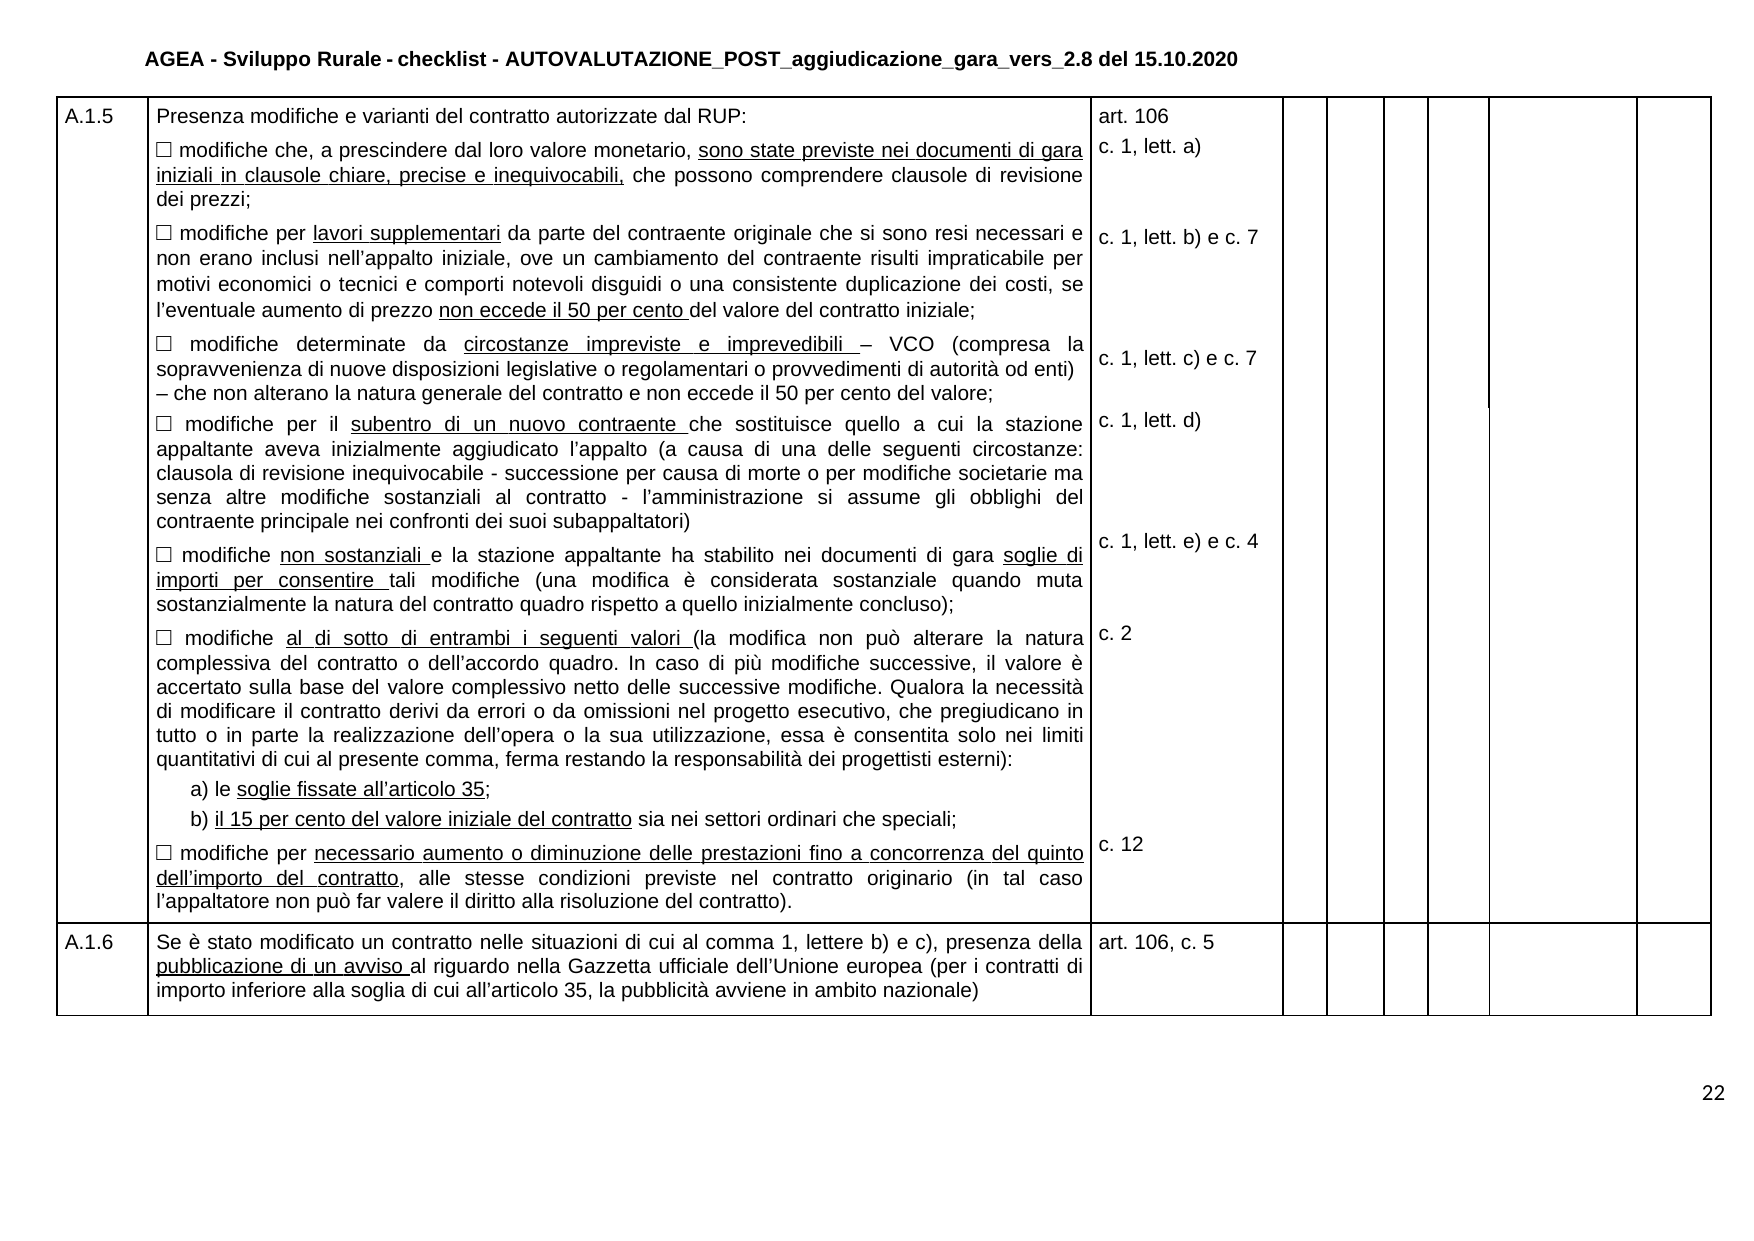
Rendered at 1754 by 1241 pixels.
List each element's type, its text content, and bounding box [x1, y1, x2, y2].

table_cell [1385, 408, 1427, 922]
table_cell [1385, 98, 1427, 408]
table_cell [1638, 924, 1710, 1014]
table_cell c. 1, lett. d) c. 1, lett. e) e c. 4 c. 2 c. 12 [1092, 408, 1282, 922]
table_cell Presenza modifiche e varianti del contratto autorizzate dal RUP: modifiche che, a prescindere dal loro valore monetario, sono state previste nei documenti di gara iniziali in clausole chiare, precise e inequivocabili, che possono comprendere clausole di revisione dei prezzi; modifiche per lavori supplementari da parte del contraente originale che si sono resi necessari e non erano inclusi nell’appalto iniziale, ove un cambiamento del contraente risulti impraticabile per motivi economici o tecnici e comporti notevoli disguidi o una consistente duplicazione dei costi, se l’eventuale aumento di prezzo non eccede il 50 per cento del valore del contratto iniziale; modifiche determinate da circostanze impreviste e imprevedibili – VCO (compresa la sopravvenienza di nuove disposizioni legislative o regolamentari o provvedimenti di autorità od enti) – che non alterano la natura generale del contratto e non eccede il 50 per cento del valore; [149, 98, 1090, 408]
table_cell modifiche per il subentro di un nuovo contraente che sostituisce quello a cui la stazione appaltante aveva inizialmente aggiudicato l’appalto (a causa di una delle seguenti circostanze: clausola di revisione inequivocabile - successione per causa di morte o per modifiche societarie ma senza altre modifiche sostanziali al contratto - l’amministrazione si assume gli obblighi del contraente principale nei confronti dei suoi subappaltatori) modifiche non sostanziali e la stazione appaltante ha stabilito nei documenti di gara soglie di importi per consentire tali modifiche (una modifica è considerata sostanziale quando muta sostanzialmente la natura del contratto quadro rispetto a quello inizialmente concluso); modifiche al di sotto di entrambi i seguenti valori (la modifica non può alterare la natura complessiva del contratto o dell’accordo quadro. In caso di più modifiche successive, il valore è accertato sulla base del valore complessivo netto delle successive modifiche. Qualora la necessità di modificare il contratto derivi da errori o da omissioni nel progetto esecutivo, che pregiudicano in tutto o in parte la realizzazione dell’opera o la sua utilizzazione, essa è consentita solo nei limiti quantitativi di cui al presente comma, ferma restando la responsabilità dei progettisti esterni): le soglie fissate all’articolo 35; il 15 per cento del valore iniziale del contratto sia nei settori ordinari che speciali; modifiche per necessario aumento o diminuzione delle prestazioni fino a concorrenza del quinto dell’importo del contratto, alle stesse condizioni previste nel contratto originario (in tal caso l’appaltatore non può far valere il diritto alla risoluzione del contratto). [149, 408, 1090, 922]
table_cell [1638, 408, 1710, 922]
table_cell Se è stato modificato un contratto nelle situazioni di cui al comma 1, lettere b) e c), presenza della pubblicazione di un avviso al riguardo nella Gazzetta ufficiale dell’Unione europea (per i contratti di importo inferiore alla soglia di cui all’articolo 35, la pubblicità avviene in ambito nazionale) [149, 924, 1090, 1014]
table_cell [1284, 408, 1326, 922]
table_cell [1284, 98, 1326, 408]
table_cell [1429, 408, 1489, 922]
table_cell [1429, 924, 1489, 1014]
table_cell [1429, 98, 1488, 408]
table_cell [1638, 98, 1710, 408]
table_cell [1490, 408, 1636, 922]
table_cell [1385, 924, 1427, 1014]
table_cell [1490, 924, 1636, 1014]
table_cell A.1.6 [58, 924, 147, 1014]
table_cell [1328, 98, 1383, 408]
table_cell [1284, 924, 1326, 1014]
table_cell [1328, 408, 1383, 922]
table_cell A.1.5 [58, 98, 147, 408]
table_cell [58, 408, 147, 922]
table_cell [1490, 98, 1636, 408]
table_cell [1328, 924, 1383, 1014]
table_cell art. 106 c. 1, lett. a) c. 1, lett. b) e c. 7 c. 1, lett. c) e c. 7 [1092, 98, 1282, 408]
table_cell art. 106, c. 5 [1092, 924, 1282, 1014]
